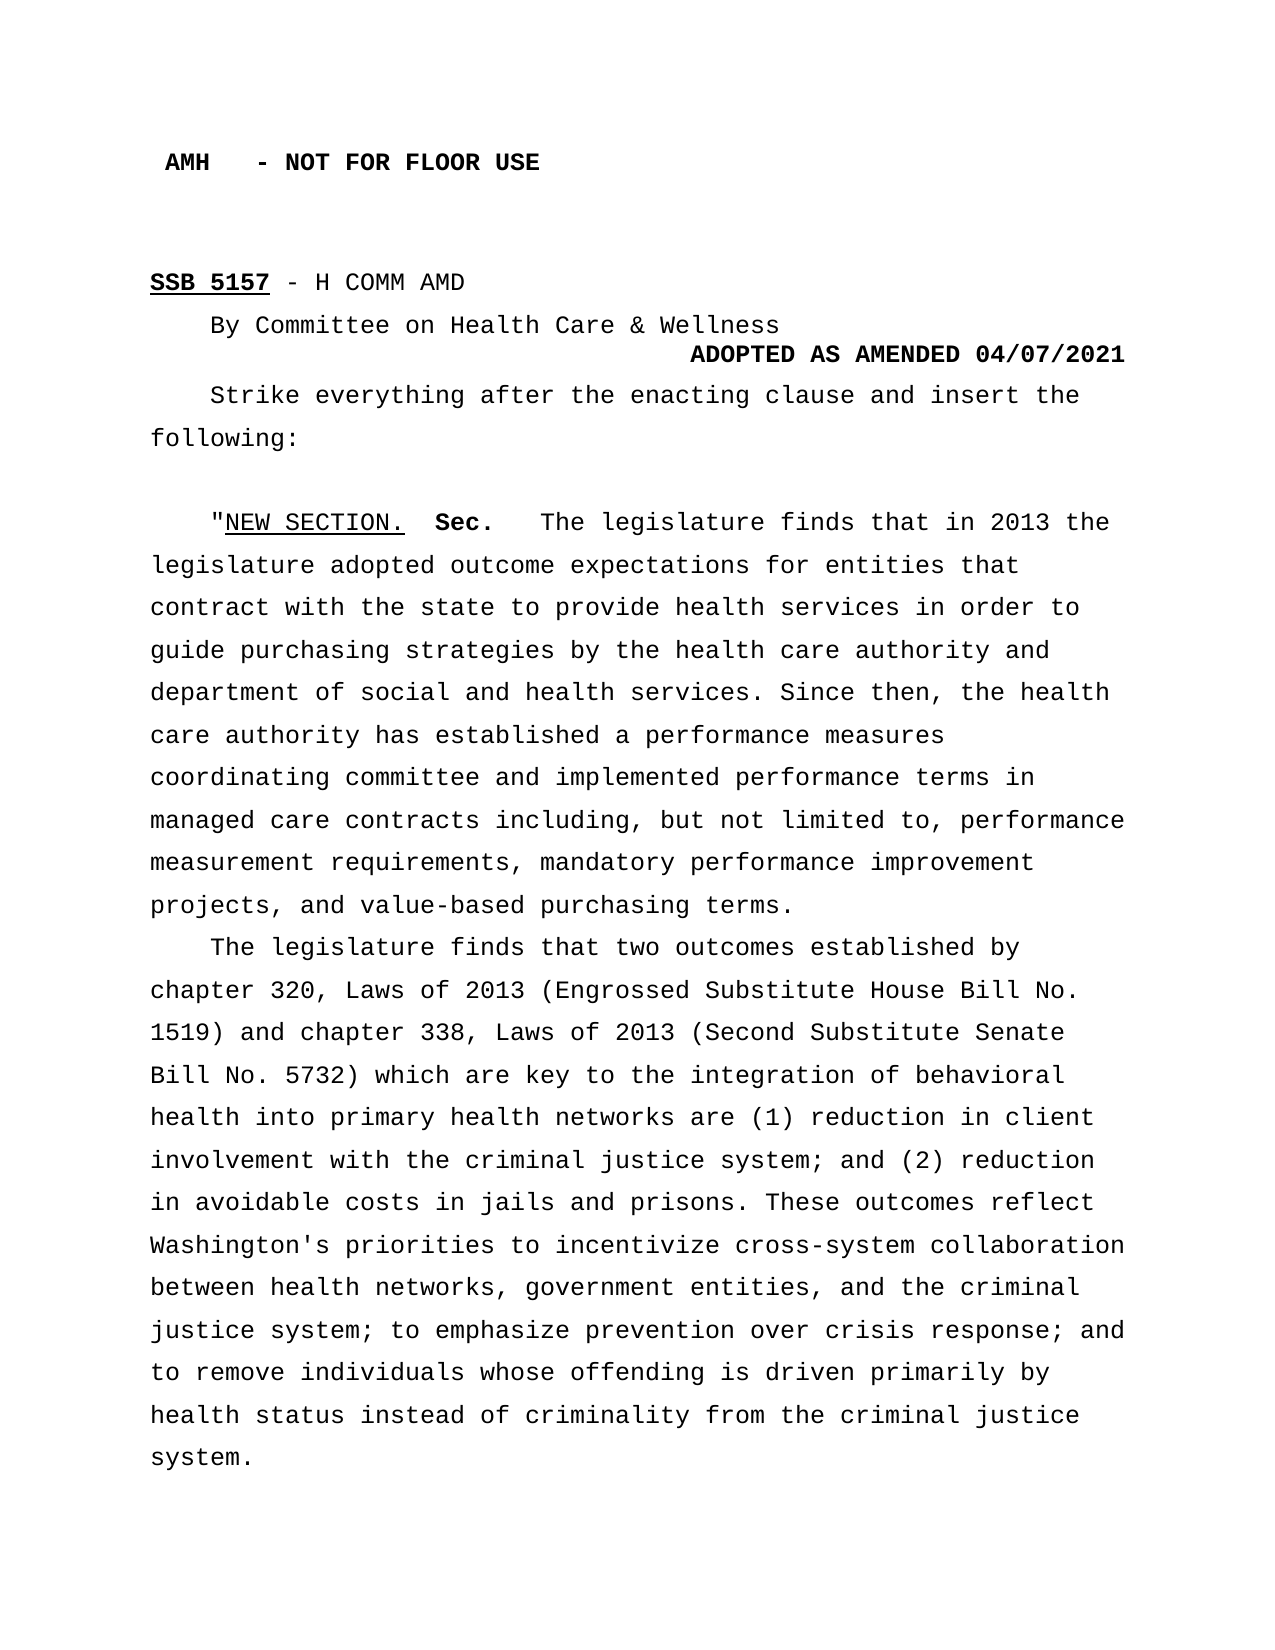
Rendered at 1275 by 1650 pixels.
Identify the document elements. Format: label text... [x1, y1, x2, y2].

text ADOPTED AS AMENDED 04/07/2021 [150, 342, 1125, 370]
text "NEW SECTION. Sec. The legislature finds that in 2013 the legislature adopted outcome expectations for entities that contract with the state to provide health services in order to guide purchasing strategies by the health care authority and department of social and health services. Since then, the health care authority has established a performance measures coordinating committee and implemented performance terms in managed care contracts including, but not limited to, performance measurement requirements, mandatory performance improvement projects, and value-based purchasing terms. [150, 497, 1125, 922]
text AMH - NOT FOR FLOOR USE [150, 150, 1125, 178]
text By Committee on Health Care & Wellness [150, 299, 1125, 342]
text SSB 5157 - H COMM AMD [150, 257, 1125, 299]
text The legislature finds that two outcomes established by chapter 320, Laws of 2013 (Engrossed Substitute House Bill No. 1519) and chapter 338, Laws of 2013 (Second Substitute Senate Bill No. 5732) which are key to the integration of behavioral health into primary health networks are (1) reduction in client involvement with the criminal justice system; and (2) reduction in avoidable costs in jails and prisons. These outcomes reflect Washington's priorities to incentivize cross-system collaboration between health networks, government entities, and the criminal justice system; to emphasize prevention over crisis response; and to remove individuals whose offending is driven primarily by health status instead of criminality from the criminal justice system. [150, 922, 1125, 1474]
text Strike everything after the enacting clause and insert the following: [150, 370, 1125, 455]
